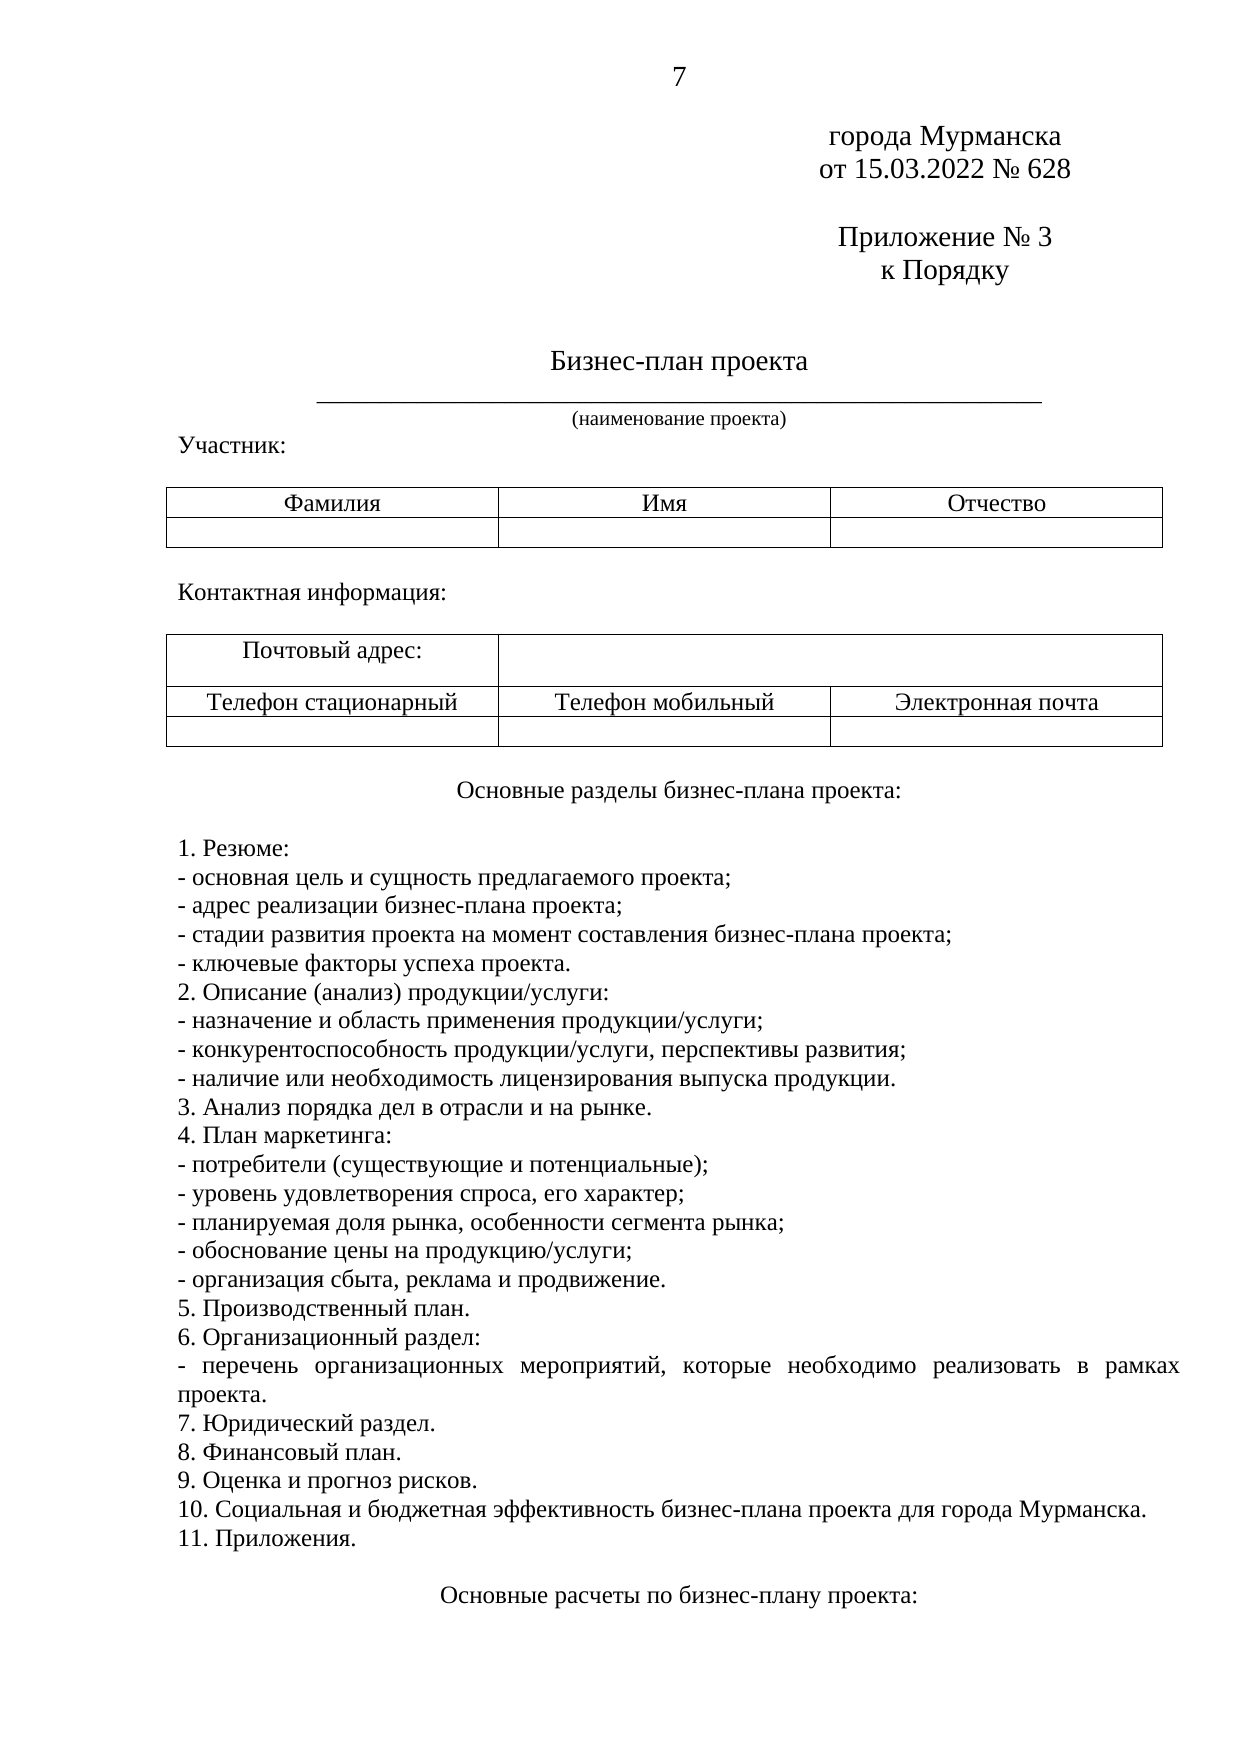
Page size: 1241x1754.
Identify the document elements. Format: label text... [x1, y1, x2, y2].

text Приложение № 3 [709, 219, 1181, 252]
table_header Фамилия [167, 488, 498, 517]
text 11. Приложения. [177, 1523, 1181, 1552]
text 3. Анализ порядка дел в отрасли и на рынке. [177, 1092, 1181, 1120]
text 9. Оценка и прогноз рисков. [177, 1465, 1181, 1494]
table_cell [499, 717, 830, 746]
table_cell Телефон стационарный [167, 687, 498, 716]
text - перечень организационных мероприятий, которые необходимо реализовать в рамках проекта. [177, 1350, 1181, 1408]
text 5. Производственный план. [177, 1293, 1181, 1322]
text 10. Социальная и бюджетная эффективность бизнес-плана проекта для города Мурманска. [177, 1494, 1181, 1523]
text 7. Юридический раздел. [177, 1408, 1181, 1437]
text - планируемая доля рынка, особенности сегмента рынка; [177, 1207, 1181, 1235]
table_header [499, 635, 1162, 686]
table_cell [499, 518, 830, 547]
text от 15.03.2022 № 628 [709, 152, 1181, 185]
text - конкурентоспособность продукции/услуги, перспективы развития; [177, 1034, 1181, 1063]
text - ключевые факторы успеха проекта. [177, 948, 1181, 977]
text 2. Описание (анализ) продукции/услуги: [177, 977, 1181, 1005]
table_cell [167, 518, 498, 547]
text - наличие или необходимость лицензирования выпуска продукции. [177, 1063, 1181, 1092]
text - стадии развития проекта на момент составления бизнес-плана проекта; [177, 919, 1181, 948]
text - потребители (существующие и потенциальные); [177, 1149, 1181, 1178]
text Основные разделы бизнес-плана проекта: [177, 775, 1181, 804]
text Контактная информация: [177, 577, 1181, 605]
text 8. Финансовый план. [177, 1437, 1181, 1465]
text 1. Резюме: [177, 833, 1181, 862]
text - уровень удовлетворения спроса, его характер; [177, 1178, 1181, 1207]
text 4. План маркетинга: [177, 1120, 1181, 1149]
text Участник: [177, 430, 1181, 458]
text - обоснование цены на продукцию/услуги; [177, 1235, 1181, 1264]
text (наименование проекта) [177, 406, 1181, 430]
text к Порядку [709, 252, 1181, 286]
table_cell Электронная почта [831, 687, 1162, 716]
text - назначение и область применения продукции/услуги; [177, 1005, 1181, 1034]
table_header Почтовый адрес: [167, 635, 498, 686]
text - адрес реализации бизнес-плана проекта; [177, 890, 1181, 919]
text 6. Организационный раздел: [177, 1322, 1181, 1350]
table_cell [167, 717, 498, 746]
table_header Отчество [831, 488, 1162, 517]
table_cell Телефон мобильный [499, 687, 830, 716]
text - основная цель и сущность предлагаемого проекта; [177, 862, 1181, 890]
table_cell [831, 518, 1162, 547]
text __________________________________________________________ [177, 377, 1181, 406]
text Бизнес-план проекта [177, 343, 1181, 377]
table_cell [831, 717, 1162, 746]
table_header Имя [499, 488, 830, 517]
text - организация сбыта, реклама и продвижение. [177, 1264, 1181, 1293]
list города Мурманска [709, 118, 1181, 152]
text Основные расчеты по бизнес-плану проекта: [177, 1580, 1181, 1609]
